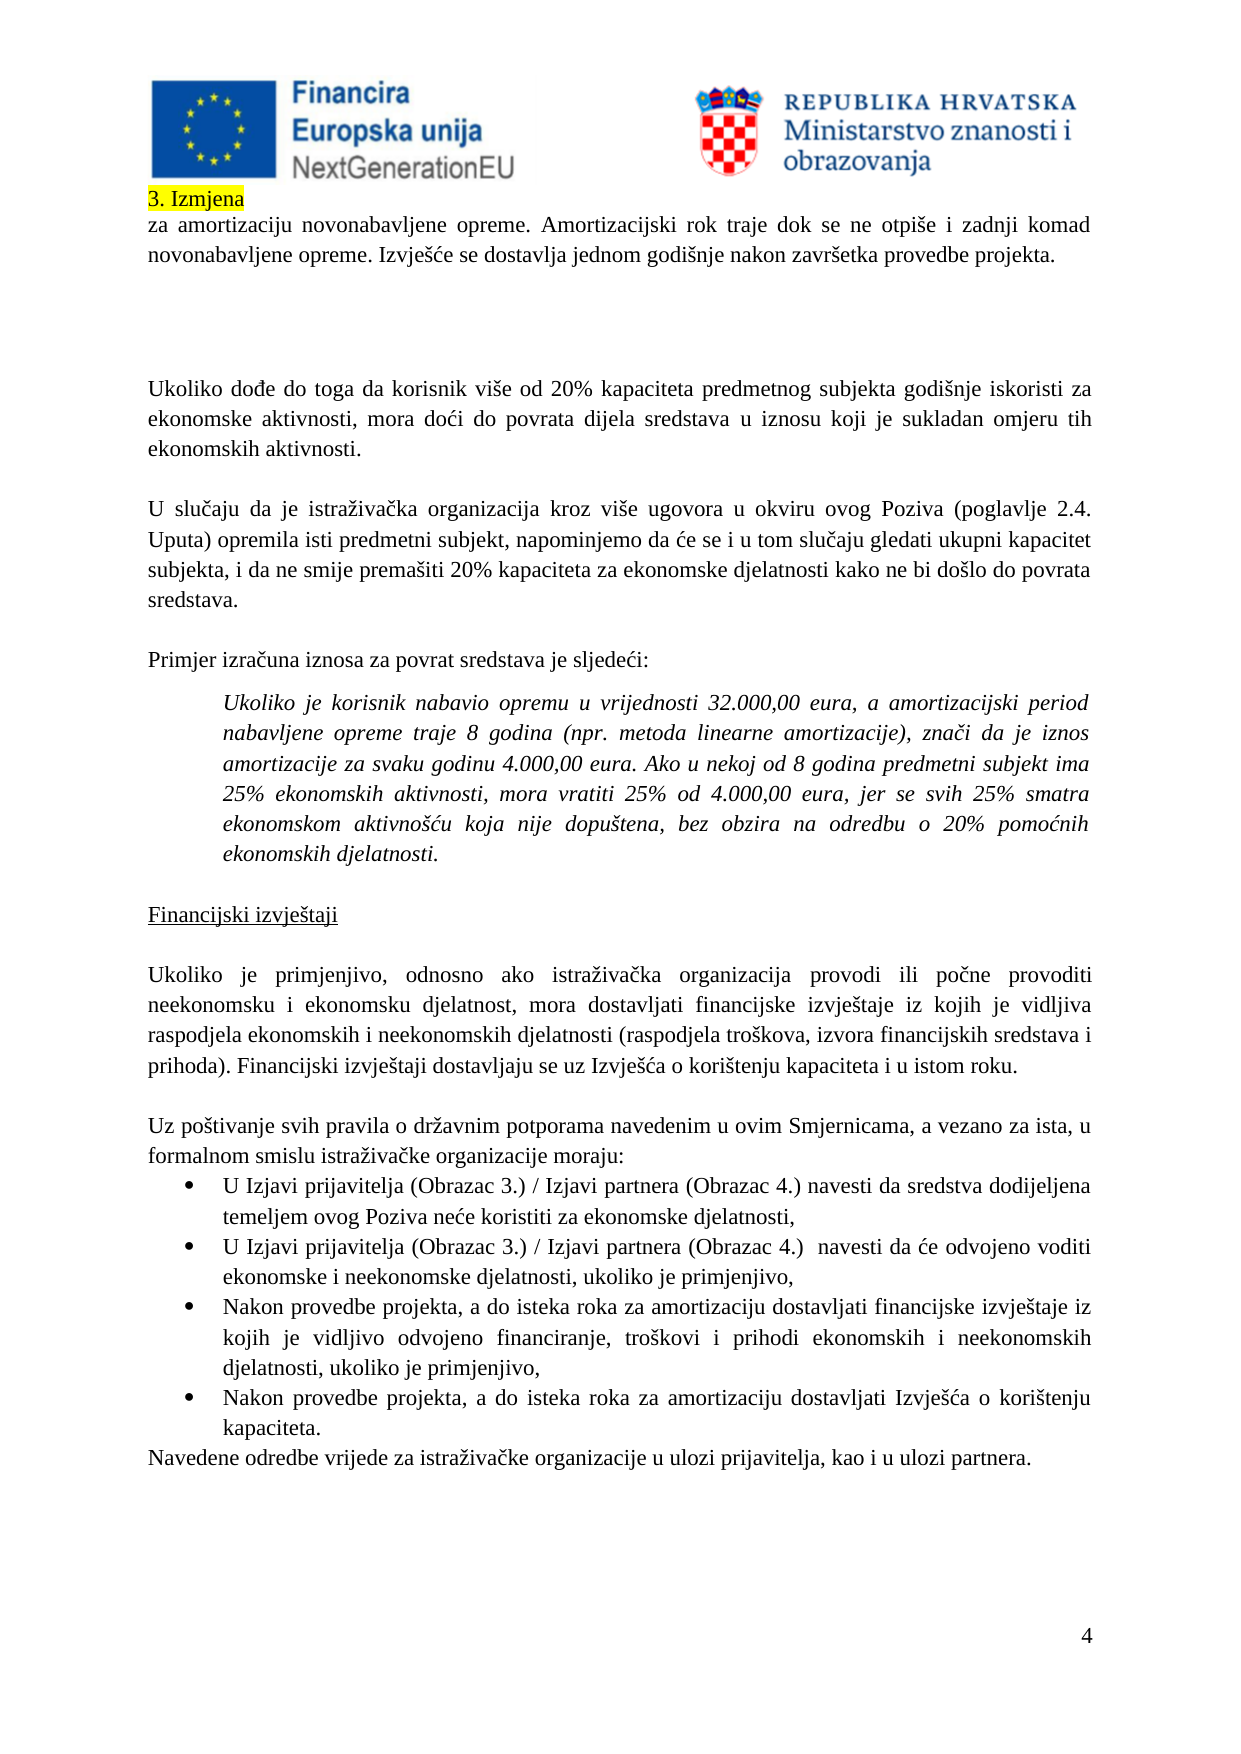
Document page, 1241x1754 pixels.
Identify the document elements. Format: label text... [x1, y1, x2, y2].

list U slučaju da je istraživačka organizacija kroz više ugovora u okviru ovog Poziva (poglavlje 2.4. Uputa) opremila isti predmetni subjekt, napominjemo da će se i u tom slučaju gledati ukupni kapacitet subjekta, i da ne smije premašiti 20% kapaciteta za ekonomske djelatnosti kako ne bi došlo do povrata sredstava. [148, 496, 1093, 612]
list Ukoliko dođe do toga da korisnik više od 20% kapaciteta predmetnog subjekta godišnje iskoristi za ekonomske aktivnosti, mora doći do povrata dijela sredstava u iznosu koji je sukladan omjeru tih ekonomskih aktivnosti. [148, 375, 1093, 461]
picture [147, 75, 537, 185]
list Ukoliko je primjenjivo, odnosno ako istraživačka organizacija provodi ili počne provoditi neekonomsku i ekonomsku djelatnost, mora dostavljati financijske izvještaje iz kojih je vidljiva raspodjela ekonomskih i neekonomskih djelatnosti (raspodjela troškova, izvora financijskih sredstava i prihoda). Financijski izvještaji dostavljaju se uz Izvješća o korištenju kapaciteta i u istom roku. [148, 961, 1093, 1078]
text Uz poštivanje svih pravila o državnim potporama navedenim u ovim Smjernicama, a vezano za ista, u formalnom smislu istraživačke organizacije moraju: [148, 1112, 1093, 1169]
list Nakon provedbe projekta, a do isteka roka za amortizaciju dostavljati financijske izvještaje iz kojih je vidljivo odvojeno financiranje, troškovi i prihodi ekonomskih i neekonomskih djelatnosti, ukoliko je primjenjivo, [185, 1293, 1093, 1380]
text Navedene odredbe vrijede za istraživačke organizacije u ulozi prijavitelja, kao i u ulozi partnera. [148, 1444, 1093, 1471]
list Ukoliko je korisnik nabavio opremu u vrijednosti 32.000,00 eura, a amortizacijski period nabavljene opreme traje 8 godina (npr. metoda linearne amortizacije), znači da je iznos amortizacije za svaku godinu 4.000,00 eura. Ako u nekoj od 8 godina predmetni subjekt ima 25% ekonomskih aktivnosti, mora vratiti 25% od 4.000,00 eura, jer se svih 25% smatra ekonomskom aktivnošću koja nije dopuštena, bez obzira na odredbu o 20% pomoćnih ekonomskih djelatnosti. [223, 689, 1093, 867]
picture [685, 73, 1090, 185]
list Nakon provedbe projekta, a do isteka roka za amortizaciju dostavljati Izvješća o korištenju kapaciteta. [185, 1384, 1093, 1441]
list U Izjavi prijavitelja (Obrazac 3.) / Izjavi partnera (Obrazac 4.) navesti da će odvojeno voditi ekonomske i neekonomske djelatnosti, ukoliko je primjenjivo, [185, 1233, 1093, 1289]
list Financijski izvještaji [148, 901, 1093, 927]
list U Izjavi prijavitelja (Obrazac 3.) / Izjavi partnera (Obrazac 4.) navesti da sredstva dodijeljena temeljem ovog Poziva neće koristiti za ekonomske djelatnosti, [185, 1173, 1093, 1229]
text Primjer izračuna iznosa za povrat sredstava je sljedeći: [148, 647, 1093, 673]
